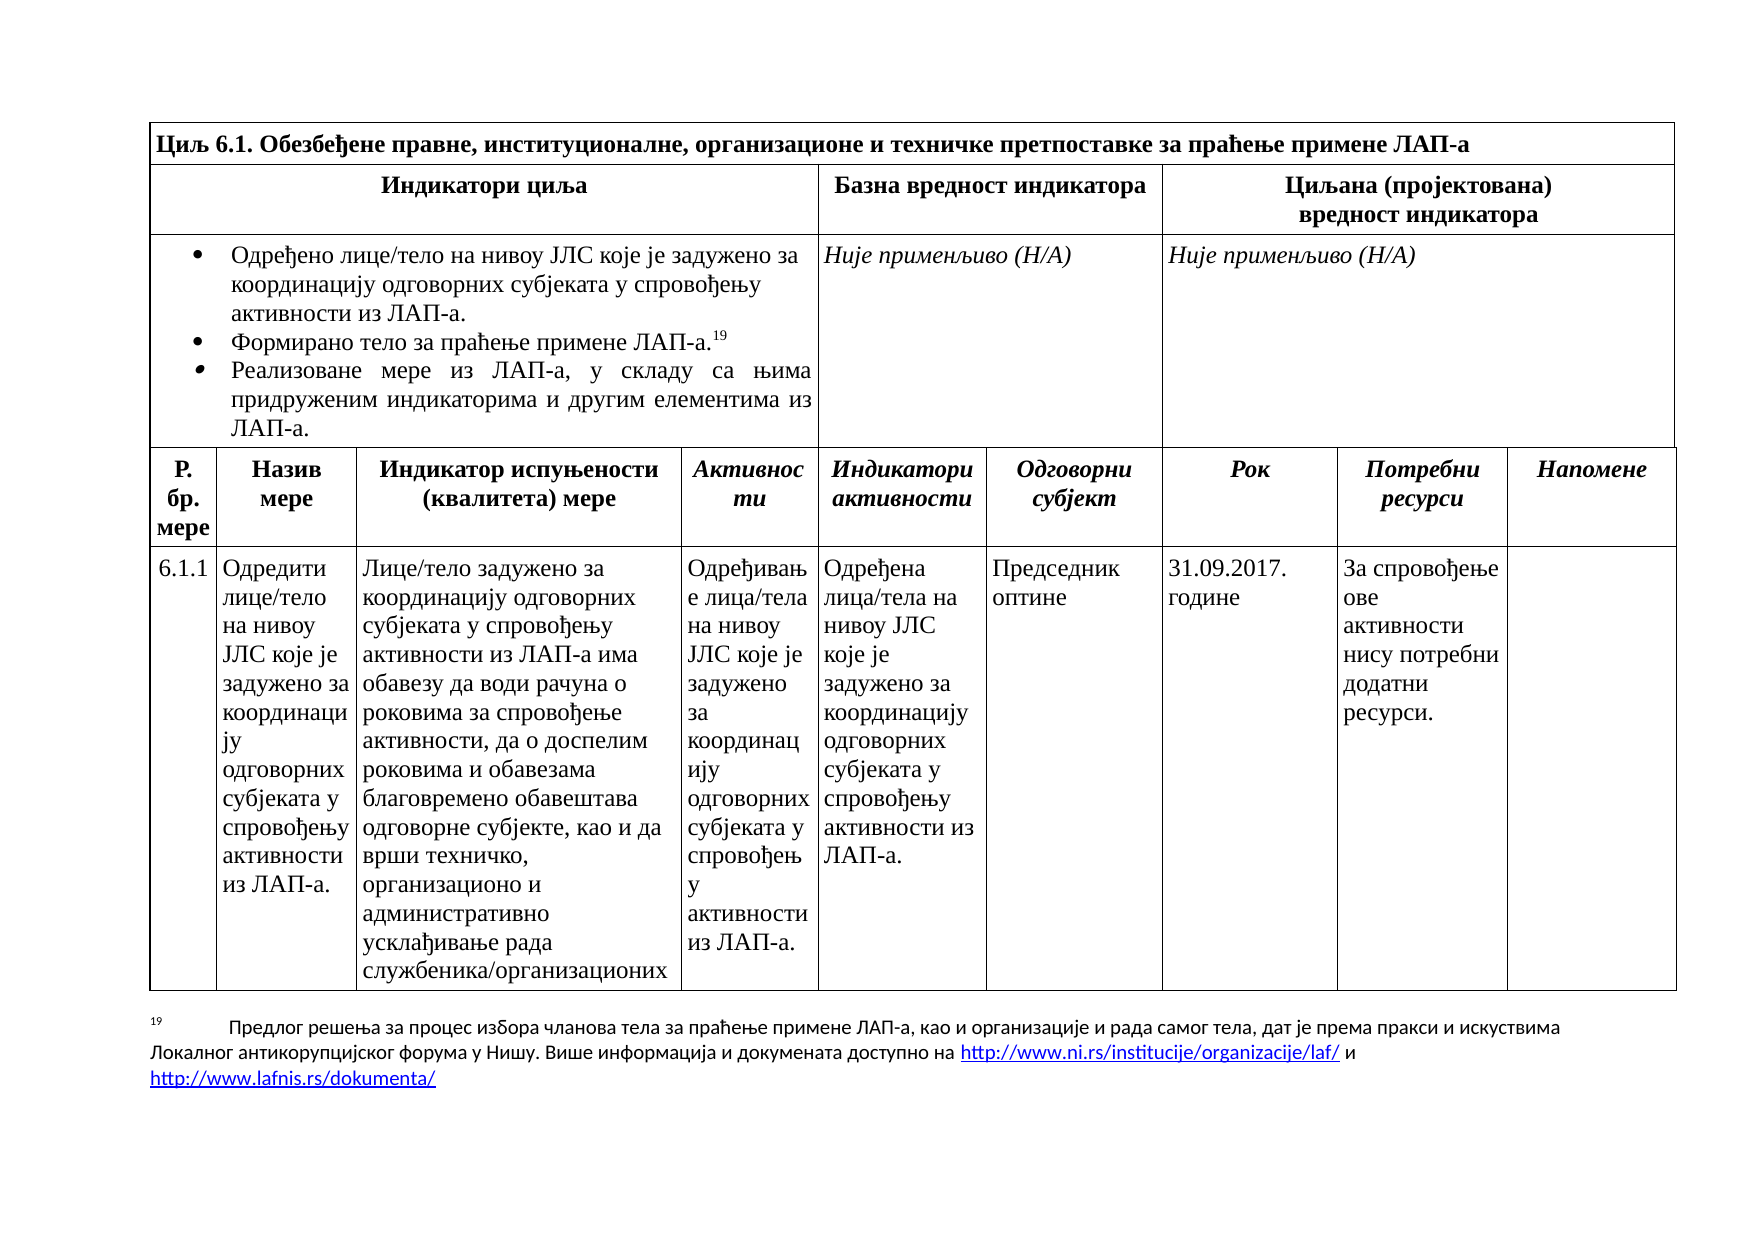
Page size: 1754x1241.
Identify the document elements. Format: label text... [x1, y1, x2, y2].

table_cell Одговорни субјект [987, 448, 1162, 546]
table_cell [217, 547, 356, 990]
table_cell Циљана (пројектована) вредност индикатора [1163, 165, 1674, 233]
table_cell Није применљиво (Н/А) [819, 235, 1162, 447]
table_cell Индикатори циља [151, 165, 818, 233]
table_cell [819, 547, 986, 990]
table_cell 6.1.1 [151, 547, 216, 990]
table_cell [357, 547, 681, 990]
table_cell Активности [682, 448, 818, 546]
table_cell Назив мере [217, 448, 356, 546]
table_cell Базна вредност индикатора [819, 165, 1162, 233]
table_cell Р. бр. мере [151, 448, 216, 546]
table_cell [1338, 547, 1507, 990]
table_header Циљ 6.1. Обезбеђене правне, институционалне, организационе и техничке претпоставке за праћење примене ЛАП-а [151, 123, 1674, 163]
table_cell 31.09.2017. године [1163, 547, 1337, 990]
table_cell Рок [1163, 448, 1337, 546]
table_cell Индикатори активности [819, 448, 986, 546]
table_cell Индикатор испуњености (квалитета) мере [357, 448, 681, 546]
table_cell Потребни ресурси [1338, 448, 1507, 546]
table_cell [1508, 547, 1676, 990]
table_cell Одређено лице/тело на нивоу ЈЛС које је задужено за координацију одговорних субјеката у спровођењу активности из ЛАП-а. Формирано тело за праћење примене ЛАП-а. Реализоване мере из ЛАП-а, у складу са њима придруженим индикаторима и другим елементима из ЛАП-а. [151, 235, 818, 447]
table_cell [682, 547, 818, 990]
table_cell Напомене [1508, 448, 1676, 546]
table_cell Председник оптине [987, 547, 1162, 990]
table_cell Није применљиво (Н/А) [1163, 235, 1674, 447]
